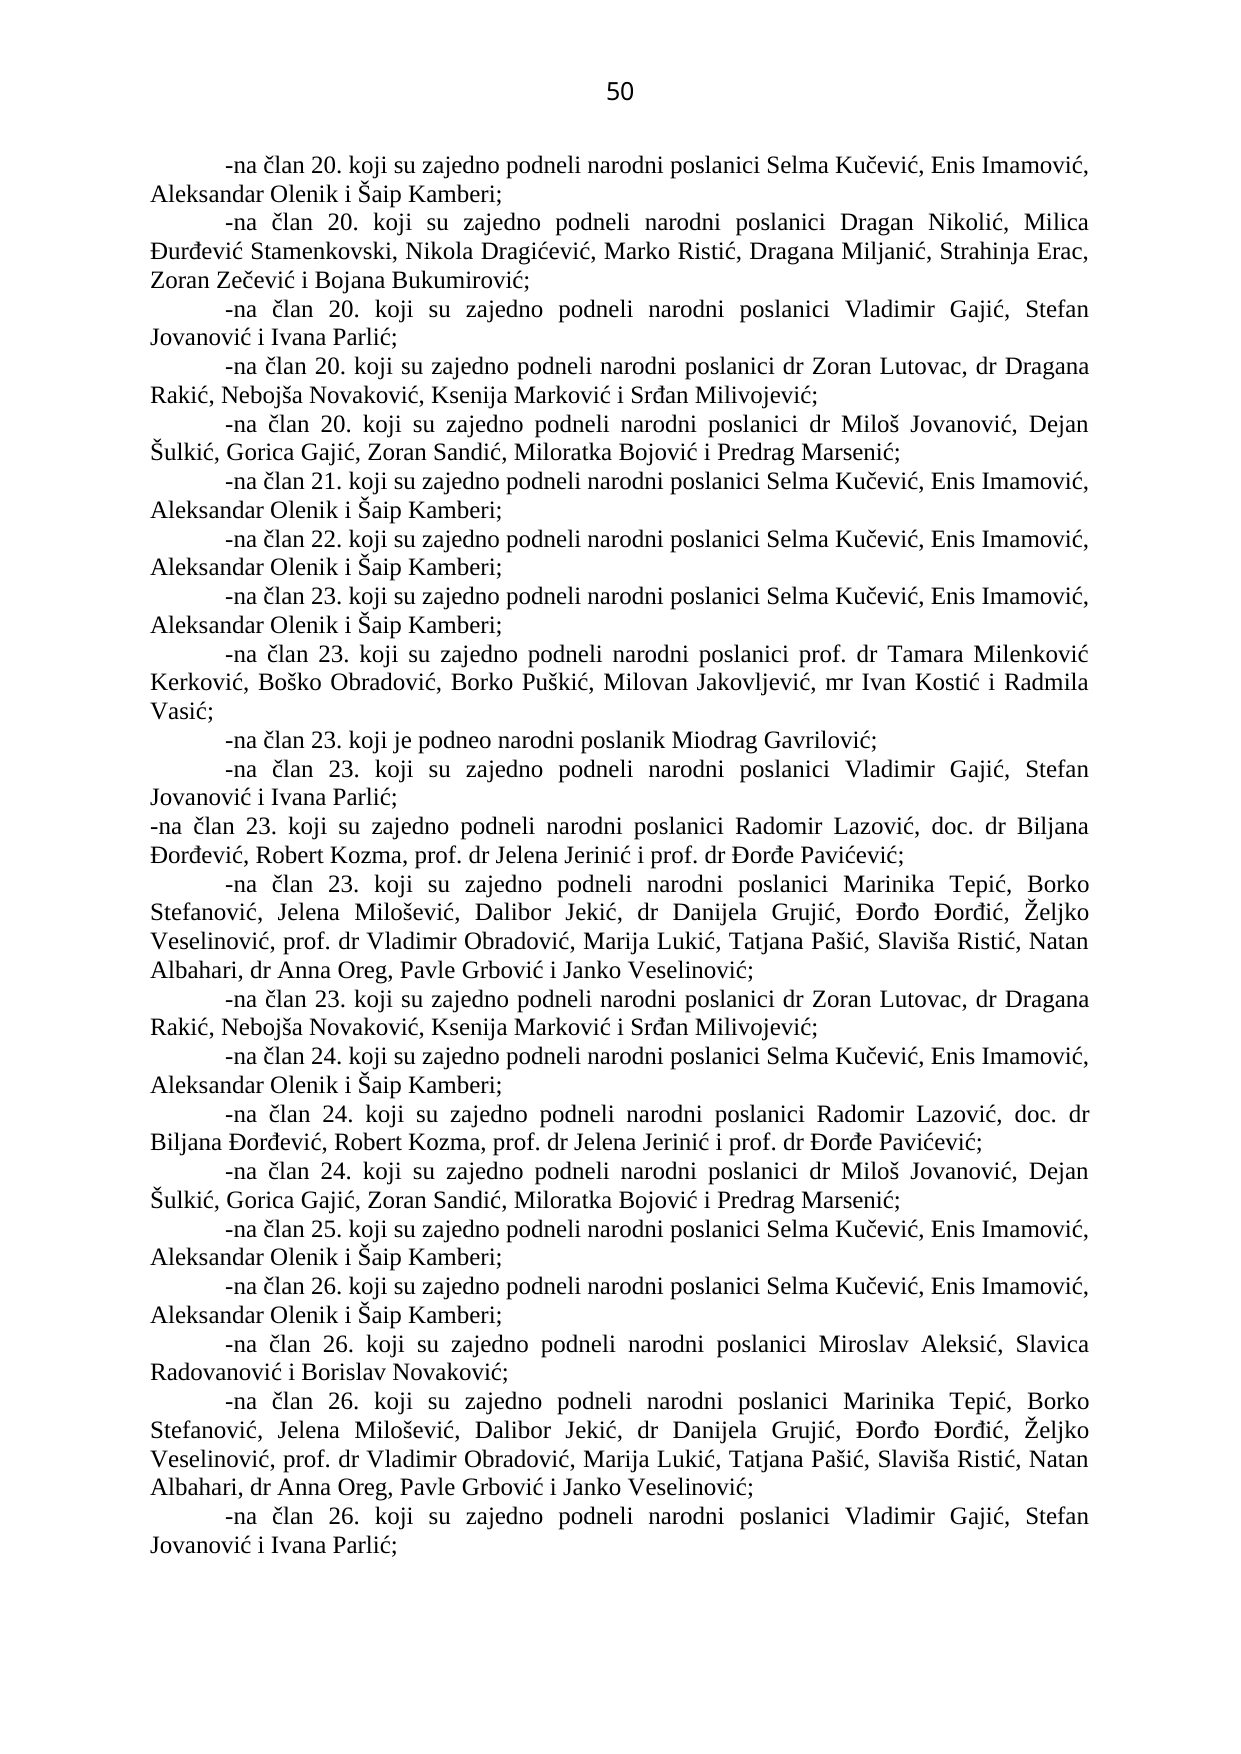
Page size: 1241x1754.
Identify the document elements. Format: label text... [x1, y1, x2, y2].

text -na član 24. koji su zajedno podneli narodni poslanici dr Miloš Jovanović, Dejan Šulkić, Gorica Gajić, Zoran Sandić, Miloratka Bojović i Predrag Marsenić; [150, 1156, 1090, 1214]
text -na član 20. koji su zajedno podneli narodni poslanici Dragan Nikolić, Milica Đurđević Stamenkovski, Nikola Dragićević, Marko Ristić, Dragana Miljanić, Strahinja Erac, Zoran Zečević i Bojana Bukumirović; [150, 207, 1090, 294]
text -na član 20. koji su zajedno podneli narodni poslanici Vladimir Gajić, Stefan Jovanović i Ivana Parlić; [150, 294, 1090, 351]
text -na član 23. koji su zajedno podneli narodni poslanici Marinika Tepić, Borko Stefanović, Jelena Milošević, Dalibor Jekić, dr Danijela Grujić, Đorđo Đorđić, Željko Veselinović, prof. dr Vladimir Obradović, Marija Lukić, Tatjana Pašić, Slaviša Ristić, Natan Albahari, dr Anna Oreg, Pavle Grbović i Janko Veselinović; [150, 869, 1090, 984]
text -na član 20. koji su zajedno podneli narodni poslanici Selma Kučević, Enis Imamović, Aleksandar Olenik i Šaip Kamberi; [150, 150, 1090, 207]
text -na član 23. koji je podneo narodni poslanik Miodrag Gavrilović; [150, 725, 1090, 754]
text -na član 25. koji su zajedno podneli narodni poslanici Selma Kučević, Enis Imamović, Aleksandar Olenik i Šaip Kamberi; [150, 1214, 1090, 1271]
text -na član 20. koji su zajedno podneli narodni poslanici dr Zoran Lutovac, dr Dragana Rakić, Nebojša Novaković, Ksenija Marković i Srđan Milivojević; [150, 351, 1090, 409]
text -na član 24. koji su zajedno podneli narodni poslanici Radomir Lazović, doc. dr Biljana Đorđević, Robert Kozma, prof. dr Jelena Jerinić i prof. dr Đorđe Pavićević; [150, 1099, 1090, 1156]
text -na član 22. koji su zajedno podneli narodni poslanici Selma Kučević, Enis Imamović, Aleksandar Olenik i Šaip Kamberi; [150, 524, 1090, 581]
text -na član 24. koji su zajedno podneli narodni poslanici Selma Kučević, Enis Imamović, Aleksandar Olenik i Šaip Kamberi; [150, 1041, 1090, 1099]
text -na član 26. koji su zajedno podneli narodni poslanici Miroslav Aleksić, Slavica Radovanović i Borislav Novaković; [150, 1329, 1090, 1386]
text -na član 23. koji su zajedno podneli narodni poslanici dr Zoran Lutovac, dr Dragana Rakić, Nebojša Novaković, Ksenija Marković i Srđan Milivojević; [150, 984, 1090, 1041]
text -na član 23. koji su zajedno podneli narodni poslanici Selma Kučević, Enis Imamović, Aleksandar Olenik i Šaip Kamberi; [150, 581, 1090, 639]
text -na član 23. koji su zajedno podneli narodni poslanici Vladimir Gajić, Stefan Jovanović i Ivana Parlić; [150, 754, 1090, 811]
text -na član 20. koji su zajedno podneli narodni poslanici dr Miloš Jovanović, Dejan Šulkić, Gorica Gajić, Zoran Sandić, Miloratka Bojović i Predrag Marsenić; [150, 409, 1090, 466]
text -na član 21. koji su zajedno podneli narodni poslanici Selma Kučević, Enis Imamović, Aleksandar Olenik i Šaip Kamberi; [150, 466, 1090, 524]
text -na član 26. koji su zajedno podneli narodni poslanici Selma Kučević, Enis Imamović, Aleksandar Olenik i Šaip Kamberi; [150, 1271, 1090, 1329]
text -na član 23. koji su zajedno podneli narodni poslanici prof. dr Tamara Milenković Kerković, Boško Obradović, Borko Puškić, Milovan Jakovljević, mr Ivan Kostić i Radmila Vasić; [150, 639, 1090, 725]
text -na član 23. koji su zajedno podneli narodni poslanici Radomir Lazović, doc. dr Biljana Đorđević, Robert Kozma, prof. dr Jelena Jerinić i prof. dr Đorđe Pavićević; [150, 811, 1090, 869]
text -na član 26. koji su zajedno podneli narodni poslanici Marinika Tepić, Borko Stefanović, Jelena Milošević, Dalibor Jekić, dr Danijela Grujić, Đorđo Đorđić, Željko Veselinović, prof. dr Vladimir Obradović, Marija Lukić, Tatjana Pašić, Slaviša Ristić, Natan Albahari, dr Anna Oreg, Pavle Grbović i Janko Veselinović; [150, 1386, 1090, 1501]
text -na član 26. koji su zajedno podneli narodni poslanici Vladimir Gajić, Stefan Jovanović i Ivana Parlić; [150, 1501, 1090, 1559]
